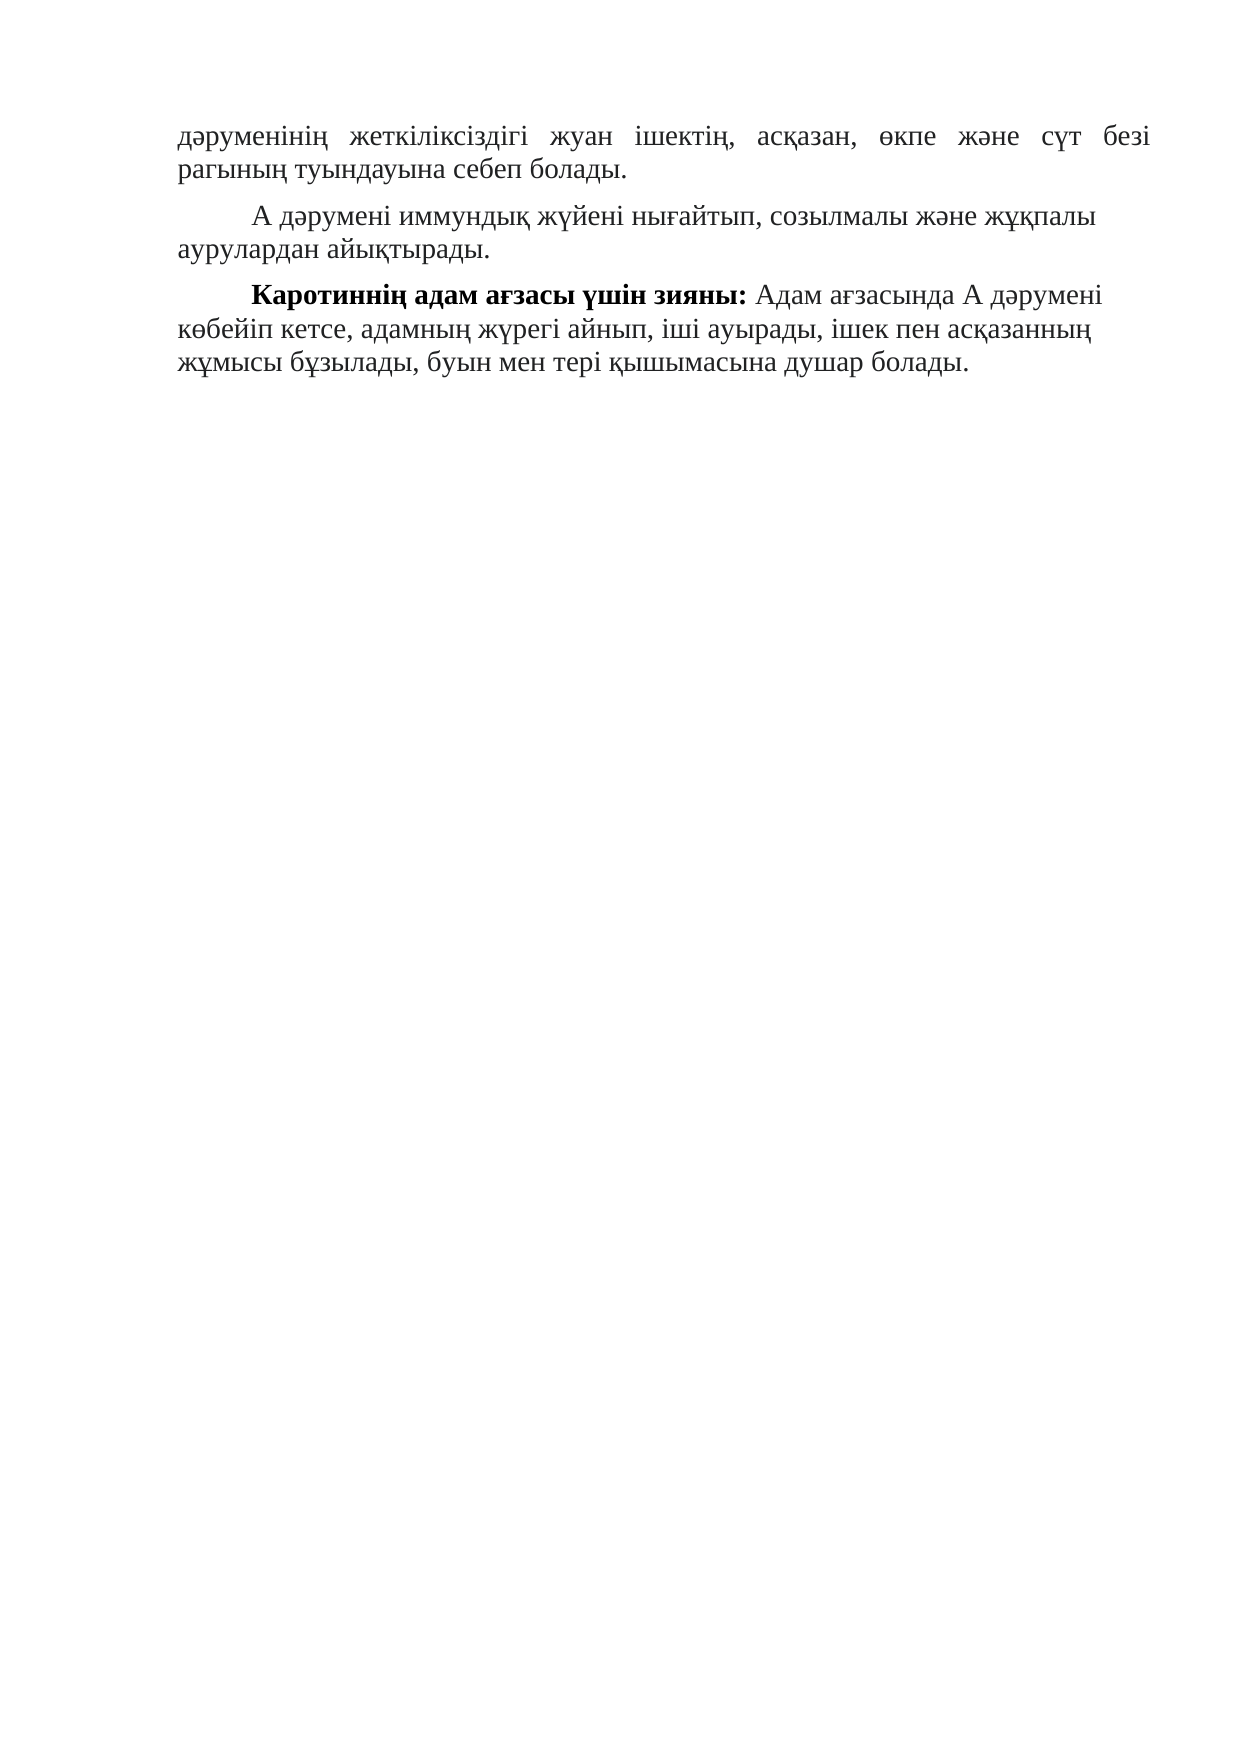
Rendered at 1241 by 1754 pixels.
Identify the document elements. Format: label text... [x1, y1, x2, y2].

text Каротиннің адам ағзасы үшін зияны: Адам ағзасында А дәрумені көбейіп кетсе, адамның жүрегі айнып, іші ауырады, ішек пен асқазанның жұмысы бұзылады, буын мен тері қышымасына душар болады. [177, 277, 1152, 378]
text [177, 118, 1152, 185]
text А дәрумені иммундық жүйені нығайтып, созылмалы және жұқпалы аурулардан айықтырады. [177, 198, 1152, 265]
